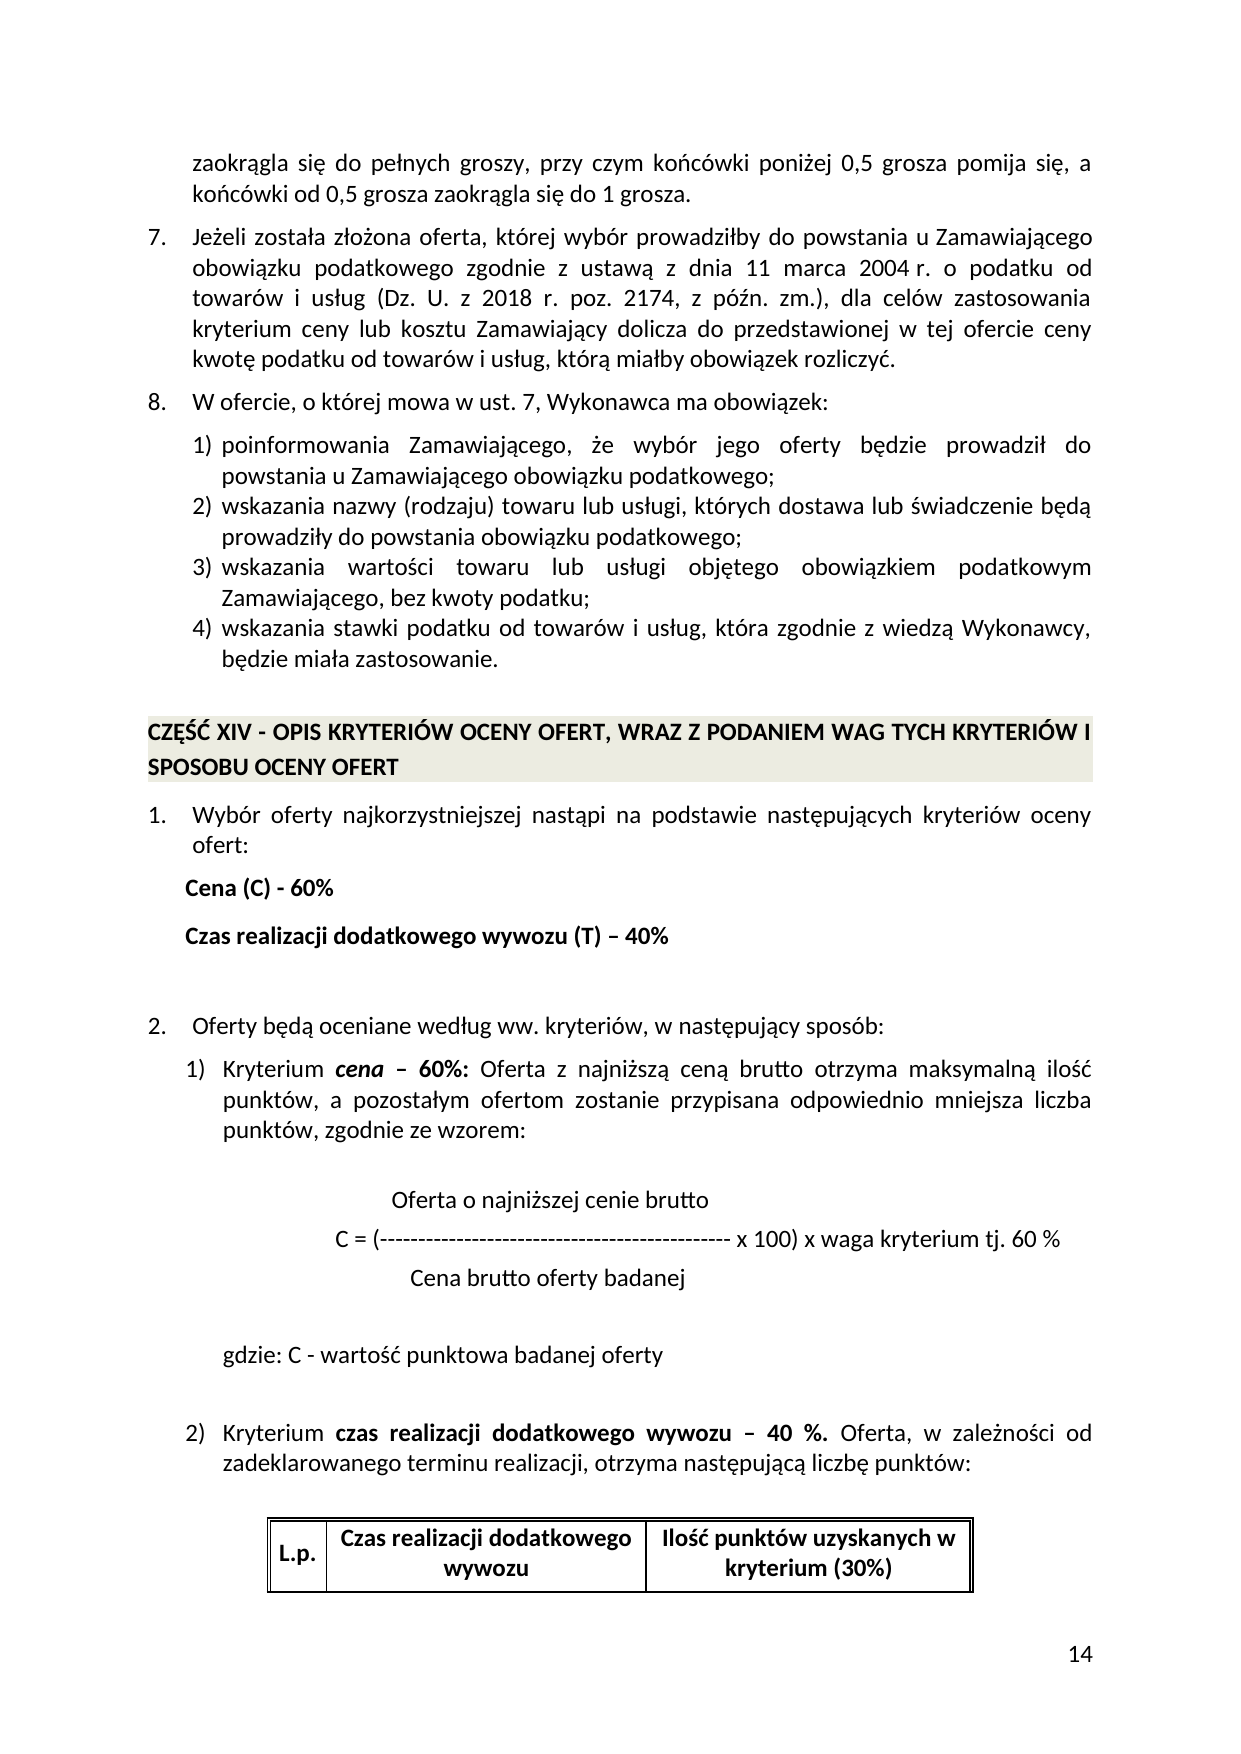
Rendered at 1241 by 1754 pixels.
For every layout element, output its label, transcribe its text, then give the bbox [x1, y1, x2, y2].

list Cena (C) - 60% [185, 872, 1093, 903]
table_header L.p. [271, 1522, 326, 1591]
list Oferty będą oceniane według ww. kryteriów, w następujący sposób: [148, 1011, 1093, 1041]
list wskazania nazwy (rodzaju) towaru lub usługi, których dostawa lub świadczenie będą prowadziły do powstania obowiązku podatkowego; [192, 490, 1093, 551]
table_header Czas realizacji dodatkowego wywozu [327, 1522, 645, 1591]
list wskazania wartości towaru lub usługi objętego obowiązkiem podatkowym Zamawiającego, bez kwoty podatku; [192, 551, 1093, 612]
table_header Ilość punktów uzyskanych w kryterium (30%) [647, 1522, 969, 1591]
list W ofercie, o której mowa w ust. 7, Wykonawca ma obowiązek: [148, 386, 1093, 417]
text C = (---------------------------------------------- x 100) x waga kryterium tj. 60 % [148, 1223, 1093, 1253]
list Jeżeli została złożona oferta, której wybór prowadziłby do powstania u Zamawiającego obowiązku podatkowego zgodnie z ustawą z dnia 11 marca 2004 r. o podatku od towarów i usług (Dz. U. z 2018 r. poz. 2174, z późn. zm.), dla celów zastosowania kryterium ceny lub kosztu Zamawiający dolicza do przedstawionej w tej ofercie ceny kwotę podatku od towarów i usług, którą miałby obowiązek rozliczyć. [148, 221, 1093, 374]
text CZĘŚĆ XIV - OPIS KRYTERIÓW OCENY OFERT, WRAZ Z PODANIEM WAG TYCH KRYTERIÓW I SPOSOBU OCENY OFERT [148, 716, 1093, 782]
list wskazania stawki podatku od towarów i usług, która zgodnie z wiedzą Wykonawcy, będzie miała zastosowanie. [192, 612, 1093, 673]
text gdzie: C - wartość punktowa badanej oferty [223, 1339, 1093, 1370]
text Cena brutto oferty badanej [148, 1262, 1093, 1292]
list poinformowania Zamawiającego, że wybór jego oferty będzie prowadził do powstania u Zamawiającego obowiązku podatkowego; [192, 429, 1093, 490]
text Oferta o najniższej cenie brutto [148, 1184, 1093, 1214]
list Czas realizacji dodatkowego wywozu (T) – 40% [185, 920, 1093, 951]
list Wybór oferty najkorzystniejszej nastąpi na podstawie następujących kryteriów oceny ofert: [148, 799, 1093, 860]
list Kryterium czas realizacji dodatkowego wywozu – 40 %. Oferta, w zależności od zadeklarowanego terminu realizacji, otrzyma następującą liczbę punktów: [185, 1417, 1093, 1478]
list Kryterium cena – 60%: Oferta z najniższą ceną brutto otrzyma maksymalną ilość punktów, a pozostałym ofertom zostanie przypisana odpowiednio mniejsza liczba punktów, zgodnie ze wzorem: [185, 1053, 1093, 1145]
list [148, 148, 1093, 209]
